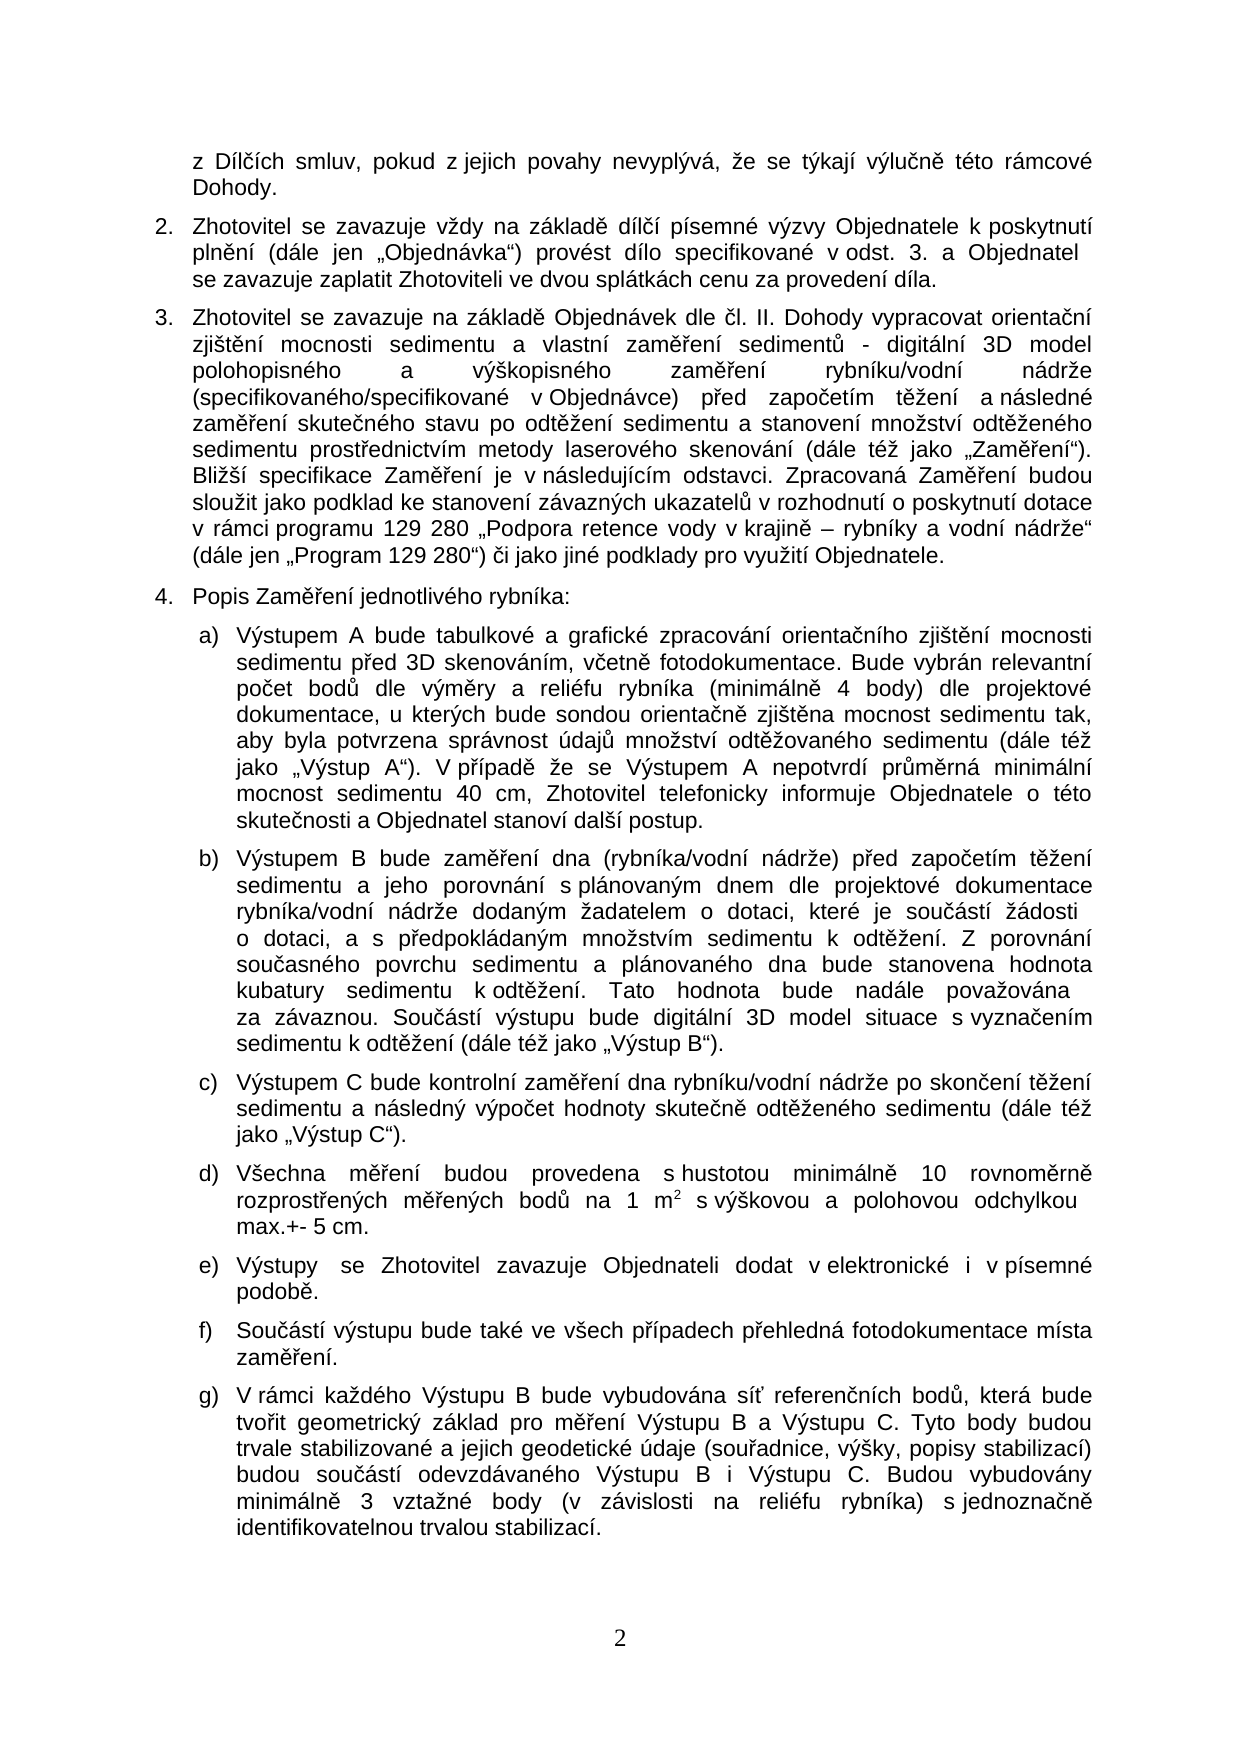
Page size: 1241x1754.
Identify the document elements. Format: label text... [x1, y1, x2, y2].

list Všechna měření budou provedena s hustotou minimálně 10 rovnoměrně rozprostřených měřených bodů na 1 m2 s výškovou a polohovou odchylkou max.+- 5 cm. [199, 1160, 1093, 1239]
list Výstupem A bude tabulkové a grafické zpracování orientačního zjištění mocnosti sedimentu před 3D skenováním, včetně fotodokumentace. Bude vybrán relevantní počet bodů dle výměry a reliéfu rybníka (minimálně 4 body) dle projektové dokumentace, u kterých bude sondou orientačně zjištěna mocnost sedimentu tak, aby byla potvrzena správnost údajů množství odtěžovaného sedimentu (dále též jako „Výstup A“). V případě že se Výstupem A nepotvrdí průměrná minimální mocnost sedimentu 40 cm, Zhotovitel telefonicky informuje Objednatele o této skutečnosti a Objednatel stanoví další postup. [199, 622, 1093, 833]
list Zhotovitel se zavazuje na základě Objednávek dle čl. II. Dohody vypracovat orientační zjištění mocnosti sedimentu a vlastní zaměření sedimentů - digitální 3D model polohopisného a výškopisného zaměření rybníku/vodní nádrže (specifikovaného/specifikované v Objednávce) před započetím těžení a následné zaměření skutečného stavu po odtěžení sedimentu a stanovení množství odtěženého sedimentu prostřednictvím metody laserového skenování (dále též jako „Zaměření“). Bližší specifikace Zaměření je v následujícím odstavci. Zpracovaná Zaměření budou sloužit jako podklad ke stanovení závazných ukazatelů v rozhodnutí o poskytnutí dotace v rámci programu 129 280 „Podpora retence vody v krajině – rybníky a vodní nádrže“ (dále jen „Program 129 280“) či jako jiné podklady pro využití Objednatele. [154, 304, 1093, 568]
list Výstupem B bude zaměření dna (rybníka/vodní nádrže) před započetím těžení sedimentu a jeho porovnání s plánovaným dnem dle projektové dokumentace rybníka/vodní nádrže dodaným žadatelem o dotaci, které je součástí žádosti o dotaci, a s předpokládaným množstvím sedimentu k odtěžení. Z porovnání současného povrchu sedimentu a plánovaného dna bude stanovena hodnota kubatury sedimentu k odtěžení. Tato hodnota bude nadále považována za závaznou. Součástí výstupu bude digitální 3D model situace s vyznačením sedimentu k odtěžení (dále též jako „Výstup B“). [199, 845, 1093, 1056]
list Zhotovitel se zavazuje vždy na základě dílčí písemné výzvy Objednatele k poskytnutí plnění (dále jen „Objednávka“) provést dílo specifikované v odst. 3. a Objednatel se zavazuje zaplatit Zhotoviteli ve dvou splátkách cenu za provedení díla. [154, 213, 1093, 292]
list Popis Zaměření jednotlivého rybníka: [154, 580, 1093, 609]
list Součástí výstupu bude také ve všech případech přehledná fotodokumentace místa zaměření. [199, 1317, 1093, 1370]
list Výstupy se Zhotovitel zavazuje Objednateli dodat v elektronické i v písemné podobě. [199, 1252, 1093, 1304]
list V rámci každého Výstupu B bude vybudována síť referenčních bodů, která bude tvořit geometrický základ pro měření Výstupu B a Výstupu C. Tyto body budou trvale stabilizované a jejich geodetické údaje (souřadnice, výšky, popisy stabilizací) budou součástí odevzdávaného Výstupu B i Výstupu C. Budou vybudovány minimálně 3 vztažné body (v závislosti na reliéfu rybníka) s jednoznačně identifikovatelnou trvalou stabilizací. [199, 1382, 1093, 1540]
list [154, 148, 1093, 200]
list Výstupem C bude kontrolní zaměření dna rybníku/vodní nádrže po skončení těžení sedimentu a následný výpočet hodnoty skutečně odtěženého sedimentu (dále též jako „Výstup C“). [199, 1069, 1093, 1148]
